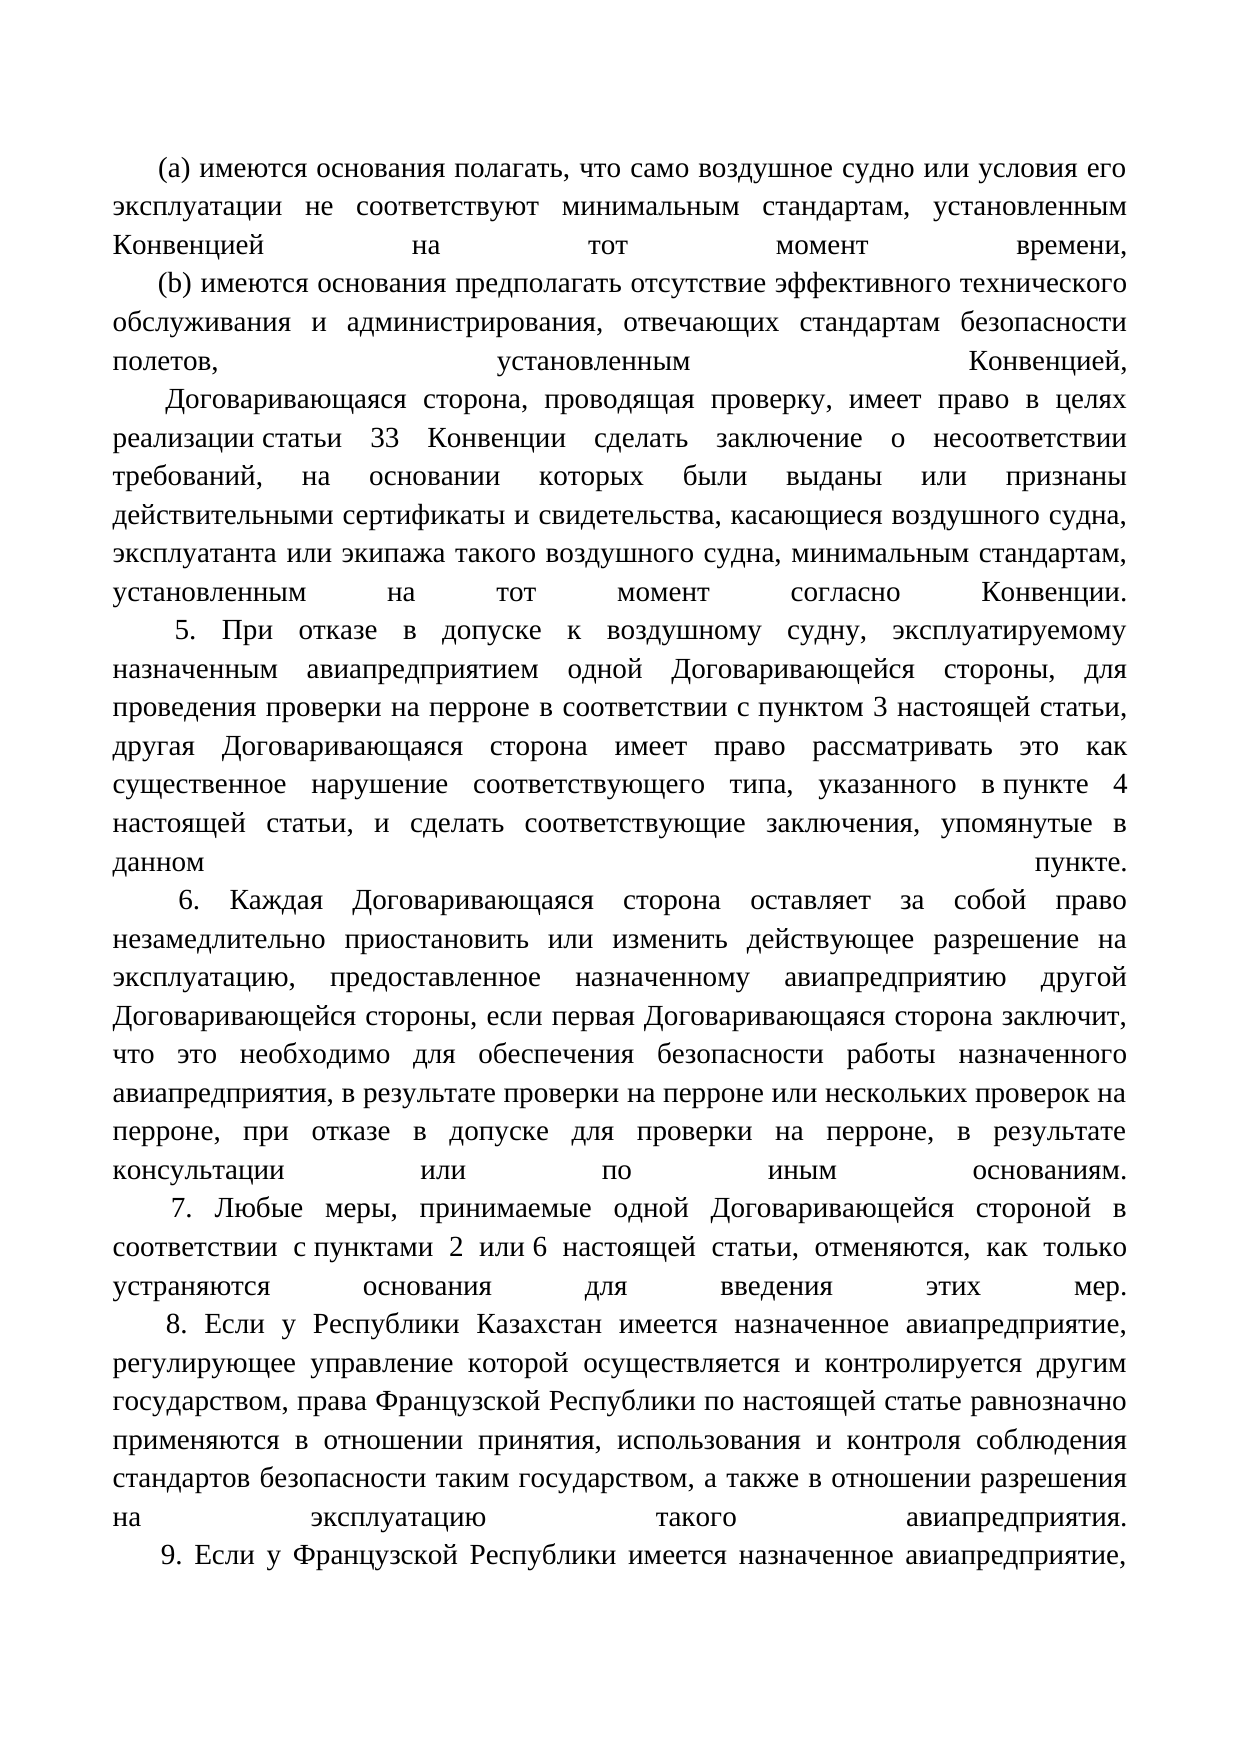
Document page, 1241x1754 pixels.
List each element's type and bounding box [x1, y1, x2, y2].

text [112, 150, 1128, 1571]
